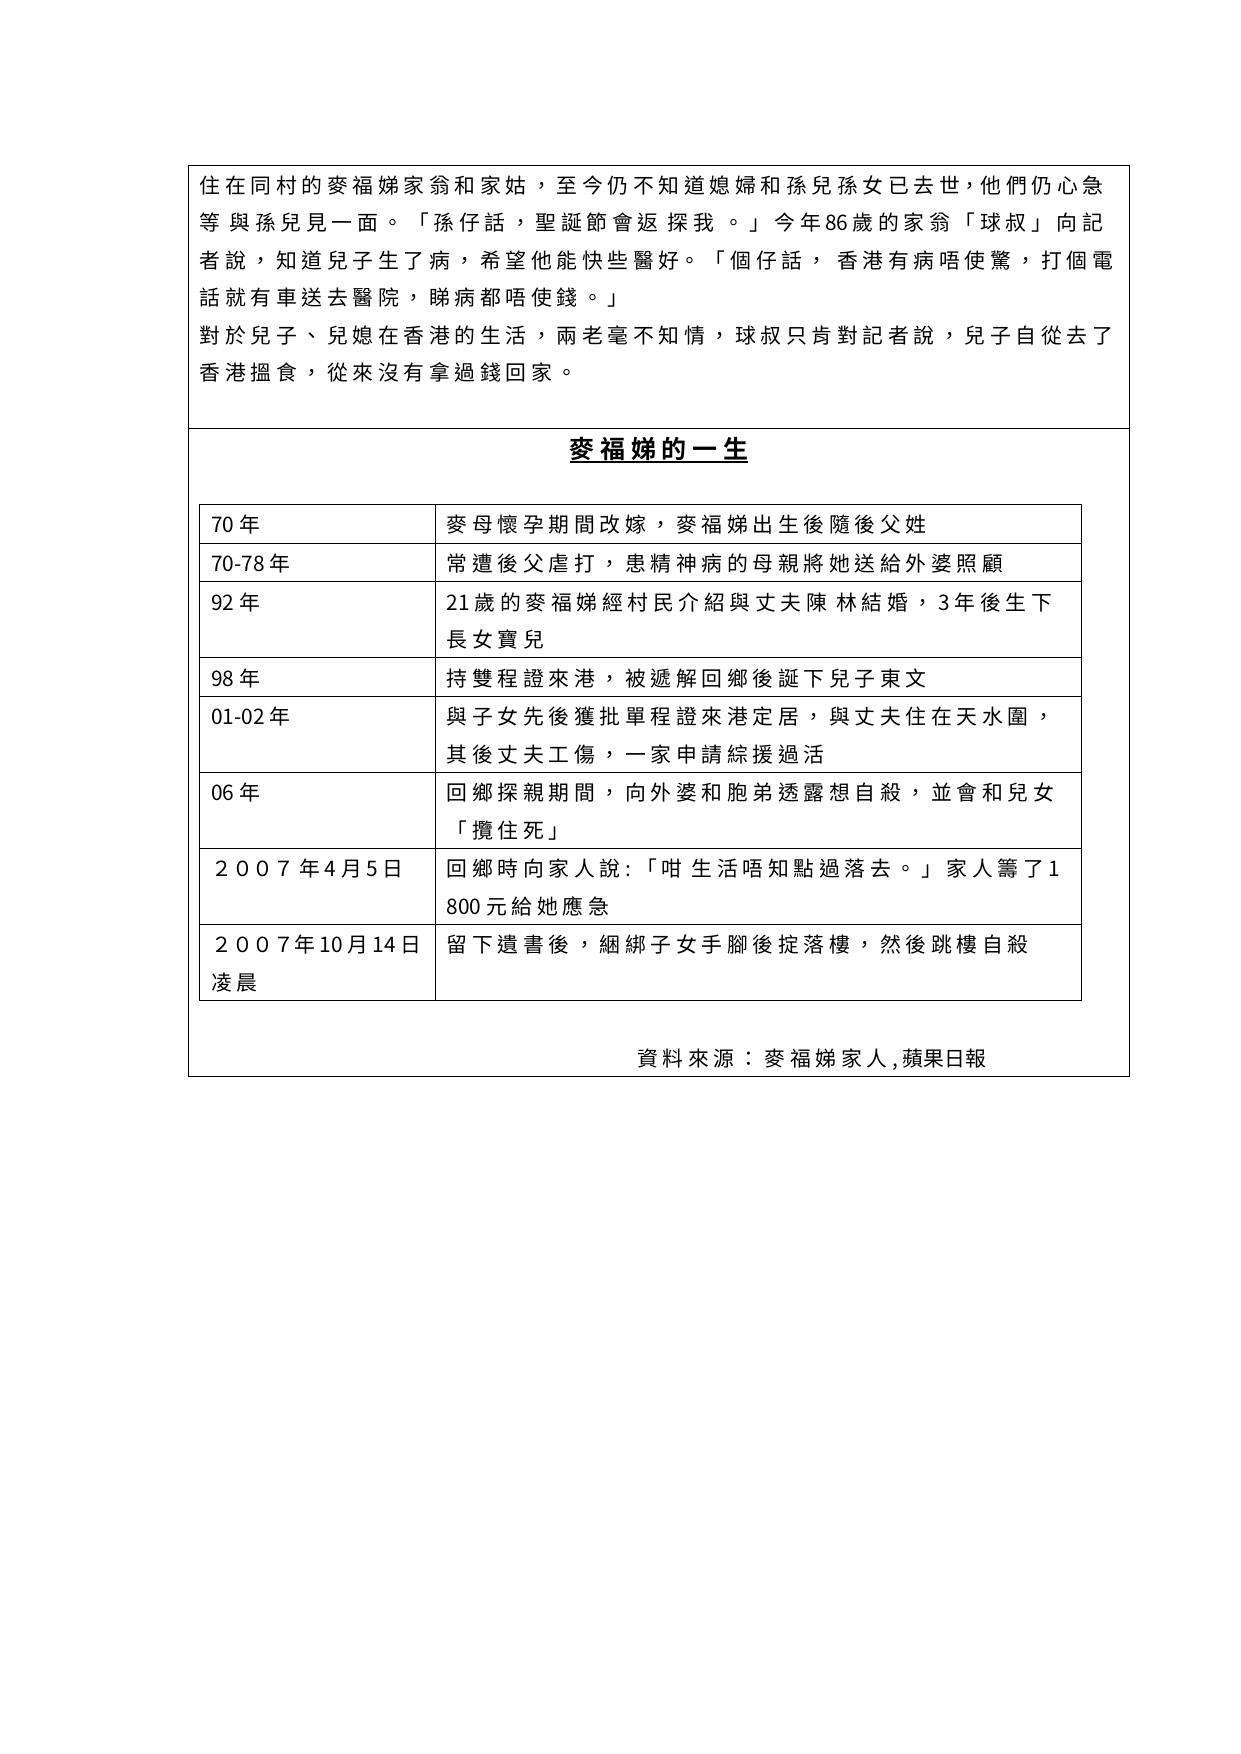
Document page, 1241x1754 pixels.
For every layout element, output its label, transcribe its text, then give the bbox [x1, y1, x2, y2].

table_cell 麥 福 娣 的 一 生 資 料 來 源 ： 麥 福 娣 家 人 , 蘋果日報 [189, 429, 1129, 1076]
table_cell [189, 166, 1129, 428]
